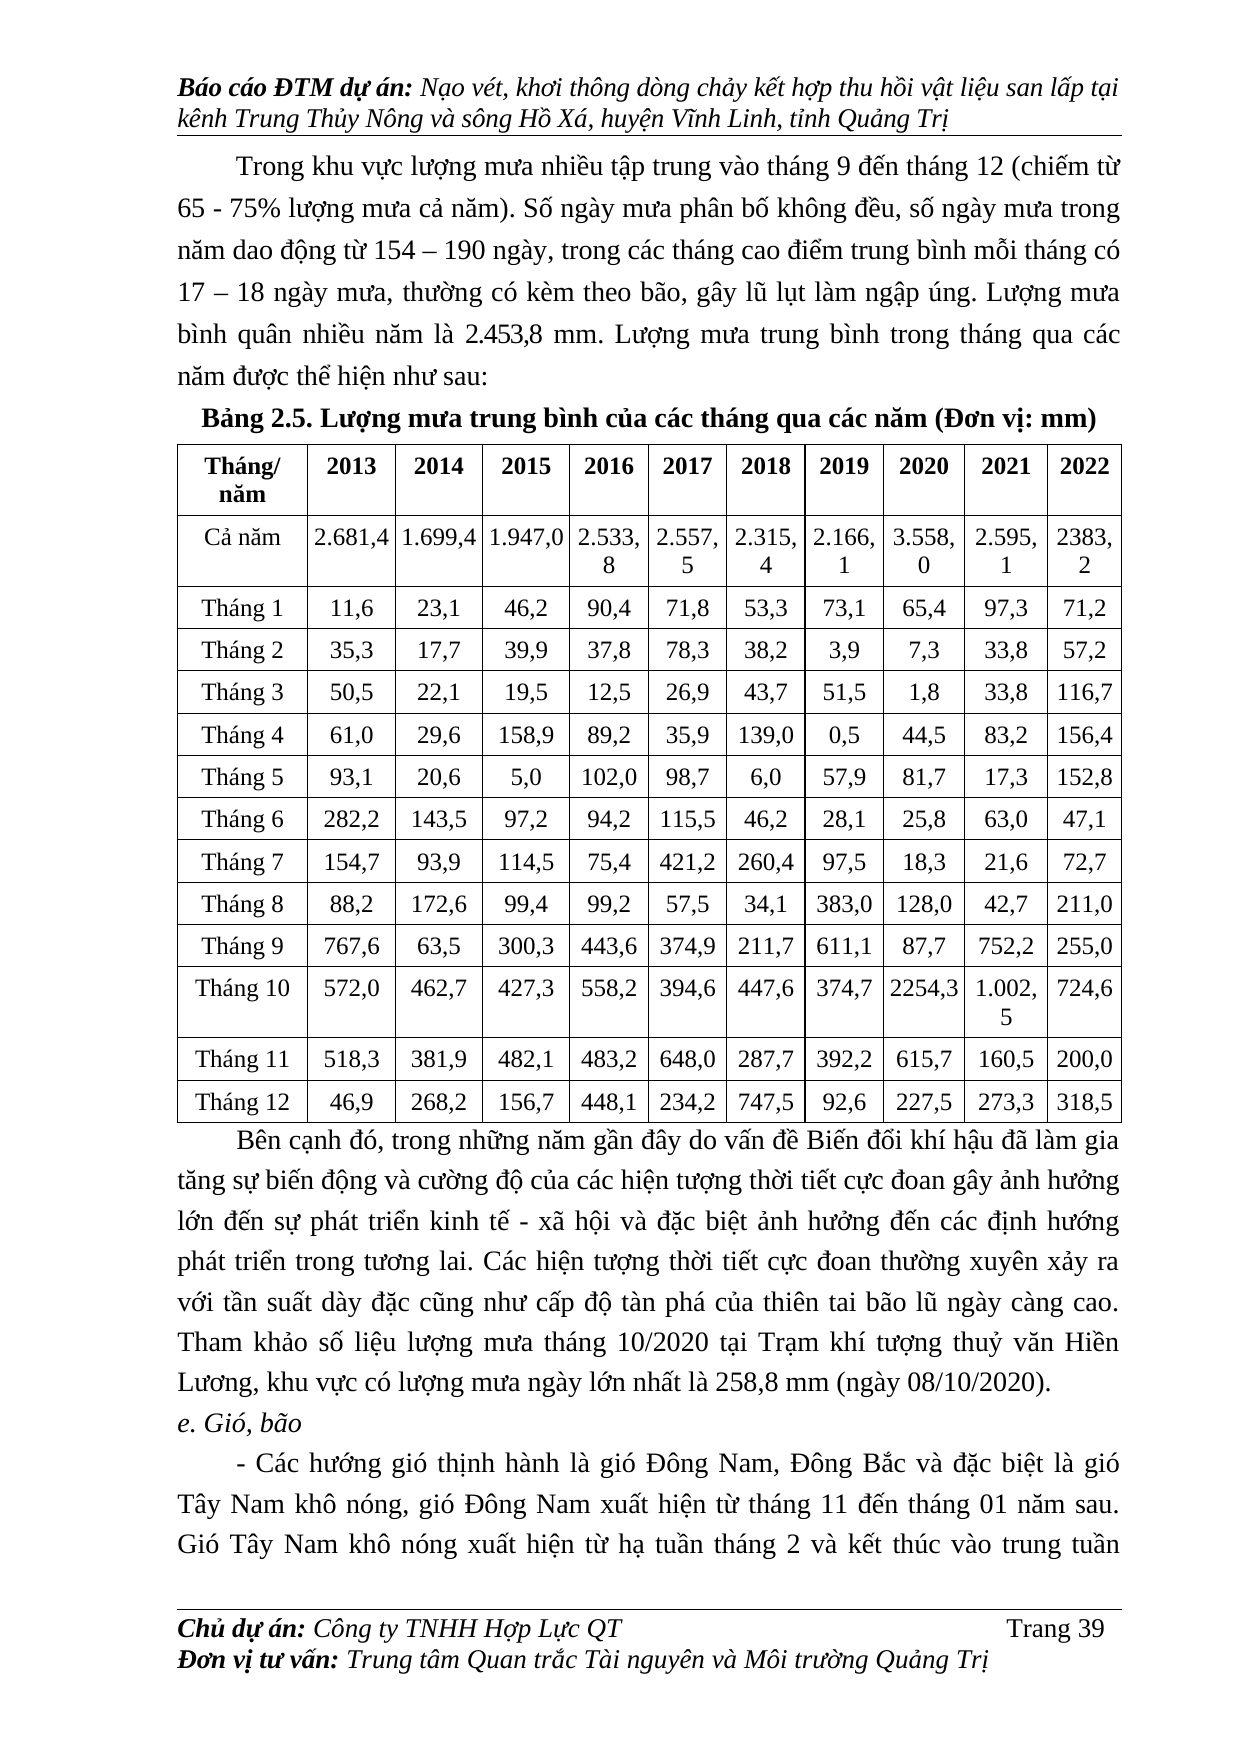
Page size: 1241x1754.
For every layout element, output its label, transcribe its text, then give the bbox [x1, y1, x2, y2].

table_cell 447,6 [727, 967, 804, 1037]
table_cell 88,2 [308, 883, 395, 924]
subtitle Bảng 2.5. Lượng mưa trung bình của các tháng qua các năm (Đơn vị: mm) [177, 401, 1122, 434]
table_cell 448,1 [570, 1081, 648, 1122]
table_cell 3,9 [806, 629, 883, 670]
table_cell 33,8 [965, 671, 1047, 712]
table_cell 18,3 [884, 840, 964, 882]
table_cell 139,0 [727, 714, 804, 755]
table_cell 287,7 [727, 1038, 804, 1079]
table_cell 47,1 [1048, 798, 1121, 839]
table_cell 12,5 [570, 671, 648, 712]
table_cell 200,0 [1048, 1038, 1121, 1079]
table_cell 482,1 [483, 1038, 569, 1079]
table_cell Tháng 8 [178, 883, 307, 924]
table_cell 5,0 [483, 756, 569, 797]
table_cell 35,3 [308, 629, 395, 670]
table_cell 427,3 [483, 967, 569, 1037]
table_cell 2.533,8 [570, 516, 648, 586]
table_cell Tháng 11 [178, 1038, 307, 1079]
table_cell 38,2 [727, 629, 804, 670]
table_cell 1.002,5 [965, 967, 1047, 1037]
table_cell 57,2 [1048, 629, 1121, 670]
table_cell 71,2 [1048, 587, 1121, 628]
table_cell 63,0 [965, 798, 1047, 839]
table_cell 7,3 [884, 629, 964, 670]
table_header 2014 [396, 445, 482, 514]
table_cell 260,4 [727, 840, 804, 882]
table_cell 93,9 [396, 840, 482, 882]
table_cell 392,2 [806, 1038, 883, 1079]
table_cell 268,2 [396, 1081, 482, 1122]
table_cell 29,6 [396, 714, 482, 755]
table_cell 443,6 [570, 925, 648, 966]
table_cell 99,2 [570, 883, 648, 924]
table_cell 747,5 [727, 1081, 804, 1122]
table_cell 227,5 [884, 1081, 964, 1122]
table_cell 300,3 [483, 925, 569, 966]
table_cell 2.557,5 [649, 516, 726, 586]
table_cell 37,8 [570, 629, 648, 670]
table_cell 2.166,1 [806, 516, 883, 586]
table_cell 211,7 [727, 925, 804, 966]
table_cell 50,5 [308, 671, 395, 712]
table_cell 3.558,0 [884, 516, 964, 586]
table_cell 93,1 [308, 756, 395, 797]
table_cell 116,7 [1048, 671, 1121, 712]
table_cell 273,3 [965, 1081, 1047, 1122]
table_cell 22,1 [396, 671, 482, 712]
table_cell 648,0 [649, 1038, 726, 1079]
table_cell Tháng 1 [178, 587, 307, 628]
table_cell 724,6 [1048, 967, 1121, 1037]
table_cell 154,7 [308, 840, 395, 882]
table_cell 2383,2 [1048, 516, 1121, 586]
table_cell 34,1 [727, 883, 804, 924]
table_cell 43,7 [727, 671, 804, 712]
table_header 2018 [727, 445, 804, 514]
table_cell 25,8 [884, 798, 964, 839]
table_cell Cả năm [178, 516, 307, 586]
table_cell 46,2 [483, 587, 569, 628]
table_cell 381,9 [396, 1038, 482, 1079]
text Bên cạnh đó, trong những năm gần đây do vấn đề Biến đổi khí hậu đã làm gia tăng sự biến động và cường độ của các hiện tượng thời tiết cực đoan gây ảnh hưởng lớn đến sự phát triển kinh tế - xã hội và đặc biệt ảnh hưởng đến các định hướng phát triển trong tương lai. Các hiện tượng thời tiết cực đoan thường xuyên xảy ra với tần suất dày đặc cũng như cấp độ tàn phá của thiên tai bão lũ ngày càng cao. Tham khảo số liệu lượng mưa tháng 10/2020 tại Trạm khí tượng thuỷ văn Hiền Lương, khu vực có lượng mưa ngày lớn nhất là 258,8 mm (ngày 08/10/2020). [177, 1123, 1122, 1398]
table_cell 211,0 [1048, 883, 1121, 924]
table_cell 156,7 [483, 1081, 569, 1122]
table_cell 73,1 [806, 587, 883, 628]
table_cell 374,7 [806, 967, 883, 1037]
table_cell Tháng 6 [178, 798, 307, 839]
table_cell 28,1 [806, 798, 883, 839]
table_cell 23,1 [396, 587, 482, 628]
table_cell 21,6 [965, 840, 1047, 882]
table_cell Tháng 9 [178, 925, 307, 966]
table_cell 611,1 [806, 925, 883, 966]
table_cell 72,7 [1048, 840, 1121, 882]
table_cell 99,4 [483, 883, 569, 924]
table_cell 234,2 [649, 1081, 726, 1122]
table_cell 71,8 [649, 587, 726, 628]
table_cell Tháng 12 [178, 1081, 307, 1122]
table_cell 282,2 [308, 798, 395, 839]
table_cell 33,8 [965, 629, 1047, 670]
table_cell 63,5 [396, 925, 482, 966]
table_cell 35,9 [649, 714, 726, 755]
table_cell 89,2 [570, 714, 648, 755]
text e. Gió, bão [177, 1406, 1122, 1438]
table_cell 767,6 [308, 925, 395, 966]
table_cell 97,3 [965, 587, 1047, 628]
table_cell 46,9 [308, 1081, 395, 1122]
table_cell 87,7 [884, 925, 964, 966]
table_cell 0,5 [806, 714, 883, 755]
table_cell 92,6 [806, 1081, 883, 1122]
table_cell 6,0 [727, 756, 804, 797]
table_cell 44,5 [884, 714, 964, 755]
table_cell 17,3 [965, 756, 1047, 797]
table_cell 318,5 [1048, 1081, 1121, 1122]
table_cell 11,6 [308, 587, 395, 628]
table_cell 83,2 [965, 714, 1047, 755]
table_cell 102,0 [570, 756, 648, 797]
table_header 2017 [649, 445, 726, 514]
table_cell 51,5 [806, 671, 883, 712]
table_cell Tháng 4 [178, 714, 307, 755]
table_header 2016 [570, 445, 648, 514]
table_cell 81,7 [884, 756, 964, 797]
table_cell 1.699,4 [396, 516, 482, 586]
table_cell 57,5 [649, 883, 726, 924]
table_cell 483,2 [570, 1038, 648, 1079]
table_cell 558,2 [570, 967, 648, 1037]
table_cell 2.681,4 [308, 516, 395, 586]
table_header 2022 [1048, 445, 1121, 514]
table_cell 39,9 [483, 629, 569, 670]
table_header 2020 [884, 445, 964, 514]
table_cell 172,6 [396, 883, 482, 924]
table_cell 46,2 [727, 798, 804, 839]
table_cell 78,3 [649, 629, 726, 670]
table_header 2019 [806, 445, 883, 514]
table_header 2021 [965, 445, 1047, 514]
table_cell 158,9 [483, 714, 569, 755]
table_cell 160,5 [965, 1038, 1047, 1079]
table_cell 20,6 [396, 756, 482, 797]
text Trong khu vực lượng mưa nhiều tập trung vào tháng 9 đến tháng 12 (chiếm từ 65 - 75% lượng mưa cả năm). Số ngày mưa phân bố không đều, số ngày mưa trong năm dao động từ 154 – 190 ngày, trong các tháng cao điểm trung bình mỗi tháng có 17 – 18 ngày mưa, thường có kèm theo bão, gây lũ lụt làm ngập úng. Lượng mưa bình quân nhiều năm là 2.453,8 mm. Lượng mưa trung bình trong tháng qua các năm được thể hiện như sau: [177, 149, 1122, 392]
table_cell 615,7 [884, 1038, 964, 1079]
table_cell Tháng 10 [178, 967, 307, 1037]
table_cell Tháng 5 [178, 756, 307, 797]
table_cell 143,5 [396, 798, 482, 839]
table_cell 152,8 [1048, 756, 1121, 797]
table_cell 394,6 [649, 967, 726, 1037]
table_cell 752,2 [965, 925, 1047, 966]
table_cell 114,5 [483, 840, 569, 882]
table_cell 61,0 [308, 714, 395, 755]
table_cell 98,7 [649, 756, 726, 797]
table_cell 2.595,1 [965, 516, 1047, 586]
table_cell 1.947,0 [483, 516, 569, 586]
table_cell 94,2 [570, 798, 648, 839]
table_header Tháng/năm [178, 445, 307, 514]
table_cell 255,0 [1048, 925, 1121, 966]
table_cell 374,9 [649, 925, 726, 966]
table_header 2015 [483, 445, 569, 514]
table_cell 462,7 [396, 967, 482, 1037]
table_cell 97,2 [483, 798, 569, 839]
table_cell 2.315,4 [727, 516, 804, 586]
table_cell 90,4 [570, 587, 648, 628]
table_cell 19,5 [483, 671, 569, 712]
table_cell 518,3 [308, 1038, 395, 1079]
table_cell 156,4 [1048, 714, 1121, 755]
table_cell 97,5 [806, 840, 883, 882]
table_cell 383,0 [806, 883, 883, 924]
table_cell 75,4 [570, 840, 648, 882]
table_cell 2254,3 [884, 967, 964, 1037]
table_cell 128,0 [884, 883, 964, 924]
table_header 2013 [308, 445, 395, 514]
table_cell Tháng 7 [178, 840, 307, 882]
table_cell 115,5 [649, 798, 726, 839]
table_cell 26,9 [649, 671, 726, 712]
table_cell 421,2 [649, 840, 726, 882]
table_cell Tháng 2 [178, 629, 307, 670]
table_cell 42,7 [965, 883, 1047, 924]
table_cell 65,4 [884, 587, 964, 628]
table_cell 53,3 [727, 587, 804, 628]
table_cell 1,8 [884, 671, 964, 712]
table_cell 17,7 [396, 629, 482, 670]
table_cell 572,0 [308, 967, 395, 1037]
table_cell 57,9 [806, 756, 883, 797]
table_cell Tháng 3 [178, 671, 307, 712]
